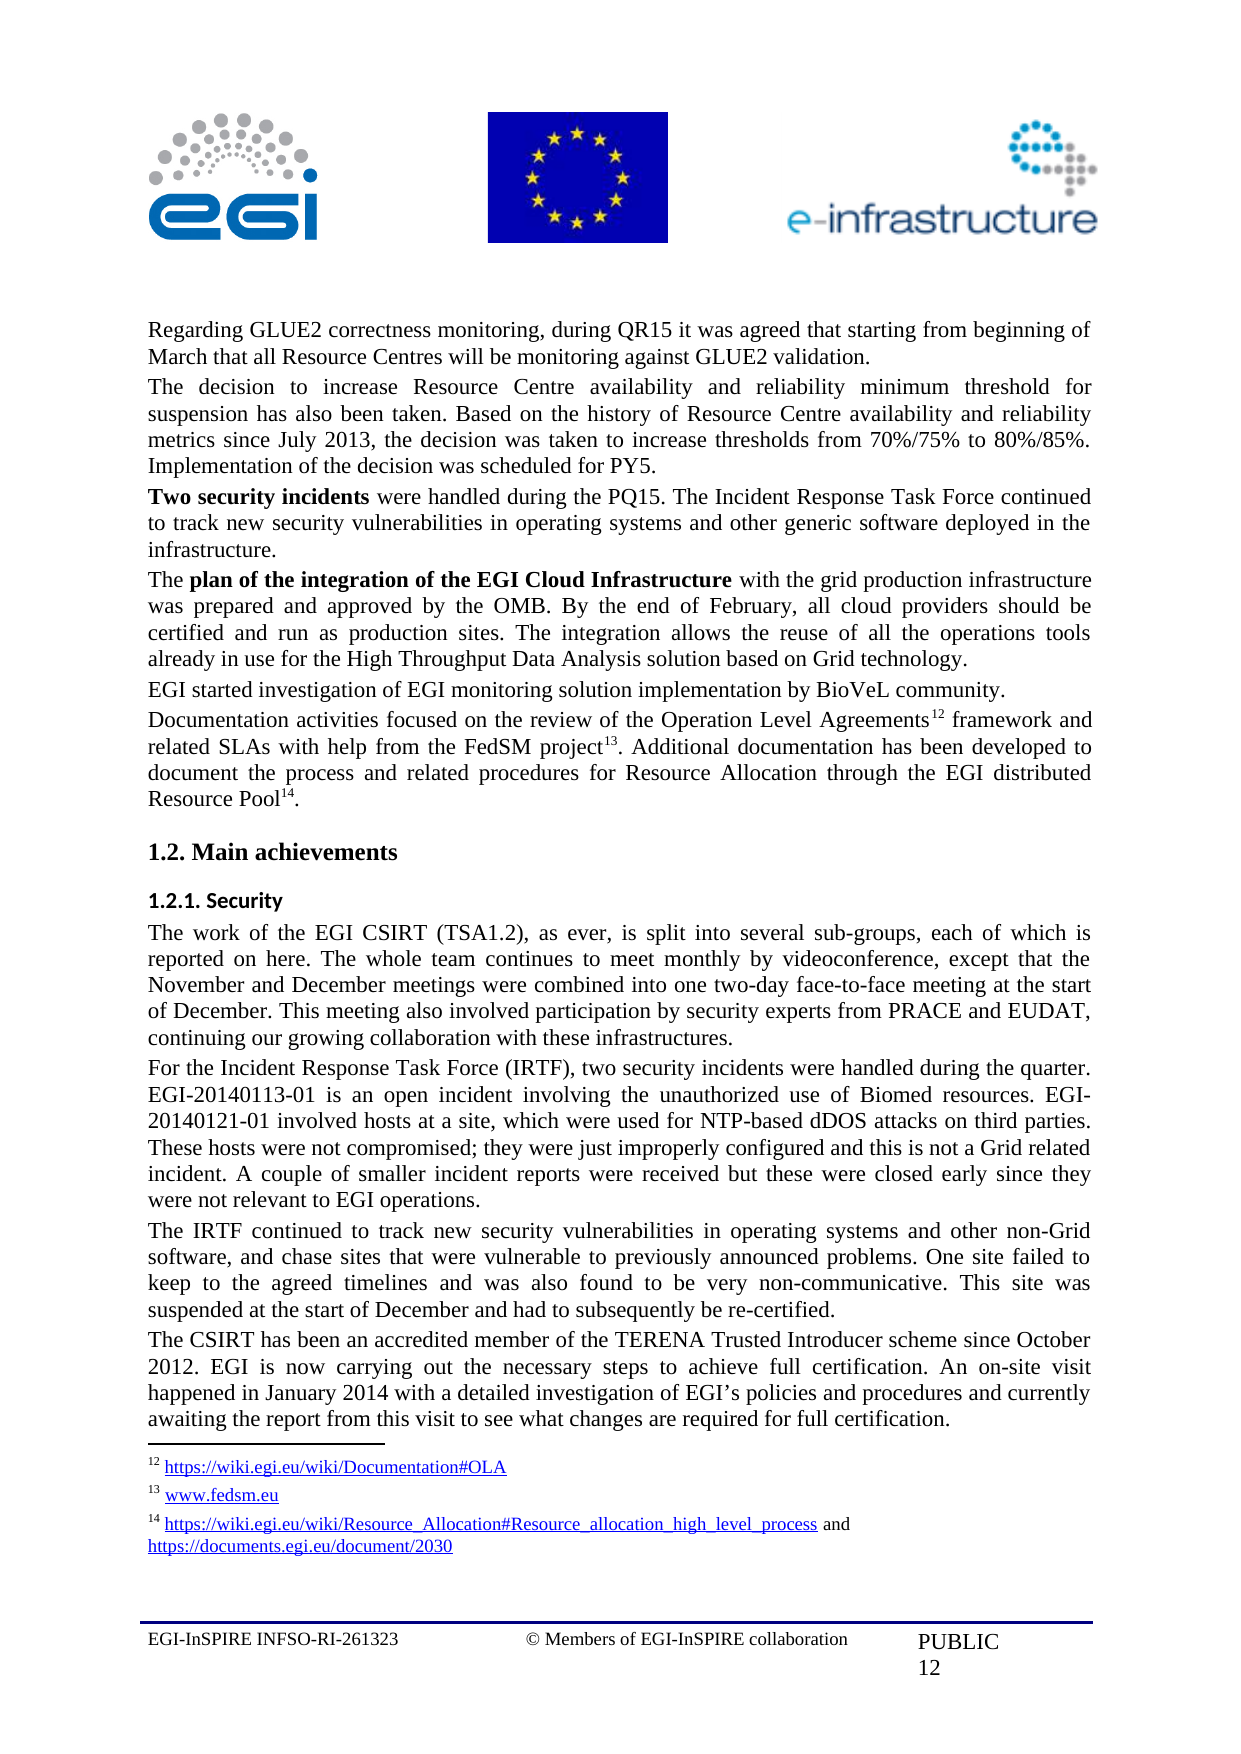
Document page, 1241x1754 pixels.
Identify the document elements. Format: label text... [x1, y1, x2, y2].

text The plan of the integration of the EGI Cloud Infrastructure with the grid production infrastructure was prepared and approved by the OMB. By the end of February, all cloud providers should be certified and run as production sites. The integration allows the reuse of all the operations tools already in use for the High Throughput Data Analysis solution based on Grid technology. [148, 566, 1093, 672]
subtitle Security [148, 886, 1093, 914]
text Regarding GLUE2 correctness monitoring, during QR15 it was agreed that starting from beginning of March that all Resource Centres will be monitoring against GLUE2 validation. [148, 317, 1093, 369]
text The decision to increase Resource Centre availability and reliability minimum threshold for suspension has also been taken. Based on the history of Resource Centre availability and reliability metrics since July 2013, the decision was taken to increase thresholds from 70%/75% to 80%/85%. Implementation of the decision was scheduled for PY5. [148, 373, 1093, 479]
text For the Incident Response Task Force (IRTF), two security incidents were handled during the quarter. EGI-20140113-01 is an open incident involving the unauthorized use of Biomed resources. EGI-20140121-01 involved hosts at a site, which were used for NTP-based dDOS attacks on third parties. These hosts were not compromised; they were just improperly configured and this is not a Grid related incident. A couple of smaller incident reports were received but these were closed early since they were not relevant to EGI operations. [148, 1054, 1093, 1213]
picture [780, 112, 1106, 243]
text Documentation activities focused on the review of the Operation Level Agreements framework and related SLAs with help from the FedSM project. Additional documentation has been developed to document the process and related procedures for Resource Allocation through the EGI distributed Resource Pool. [148, 706, 1093, 812]
text Two security incidents were handled during the PQ15. The Incident Response Task Force continued to track new security vulnerabilities in operating systems and other generic software deployed in the infrastructure. [148, 483, 1093, 562]
text EGI started investigation of EGI monitoring solution implementation by BioVeL community. [148, 676, 1093, 702]
text The CSIRT has been an accredited member of the TERENA Trusted Introducer scheme since October 2012. EGI is now carrying out the necessary steps to achieve full certification. An on-site visit happened in January 2014 with a detailed investigation of EGI’s policies and procedures and currently awaiting the report from this visit to see what changes are required for full certification. [148, 1326, 1093, 1432]
subtitle Main achievements [148, 837, 1093, 866]
picture [487, 112, 668, 243]
picture [147, 112, 319, 242]
text The work of the EGI CSIRT (TSA1.2), as ever, is split into several sub-groups, each of which is reported on here. The whole team continues to meet monthly by videoconference, except that the November and December meetings were combined into one two-day face-to-face meeting at the start of December. This meeting also involved participation by security experts from PRACE and EUDAT, continuing our growing collaboration with these infrastructures. [148, 918, 1093, 1050]
text The IRTF continued to track new security vulnerabilities in operating systems and other non-Grid software, and chase sites that were vulnerable to previously announced problems. One site failed to keep to the agreed timelines and was also found to be very non-communicative. This site was suspended at the start of December and had to subsequently be re-certified. [148, 1217, 1093, 1322]
